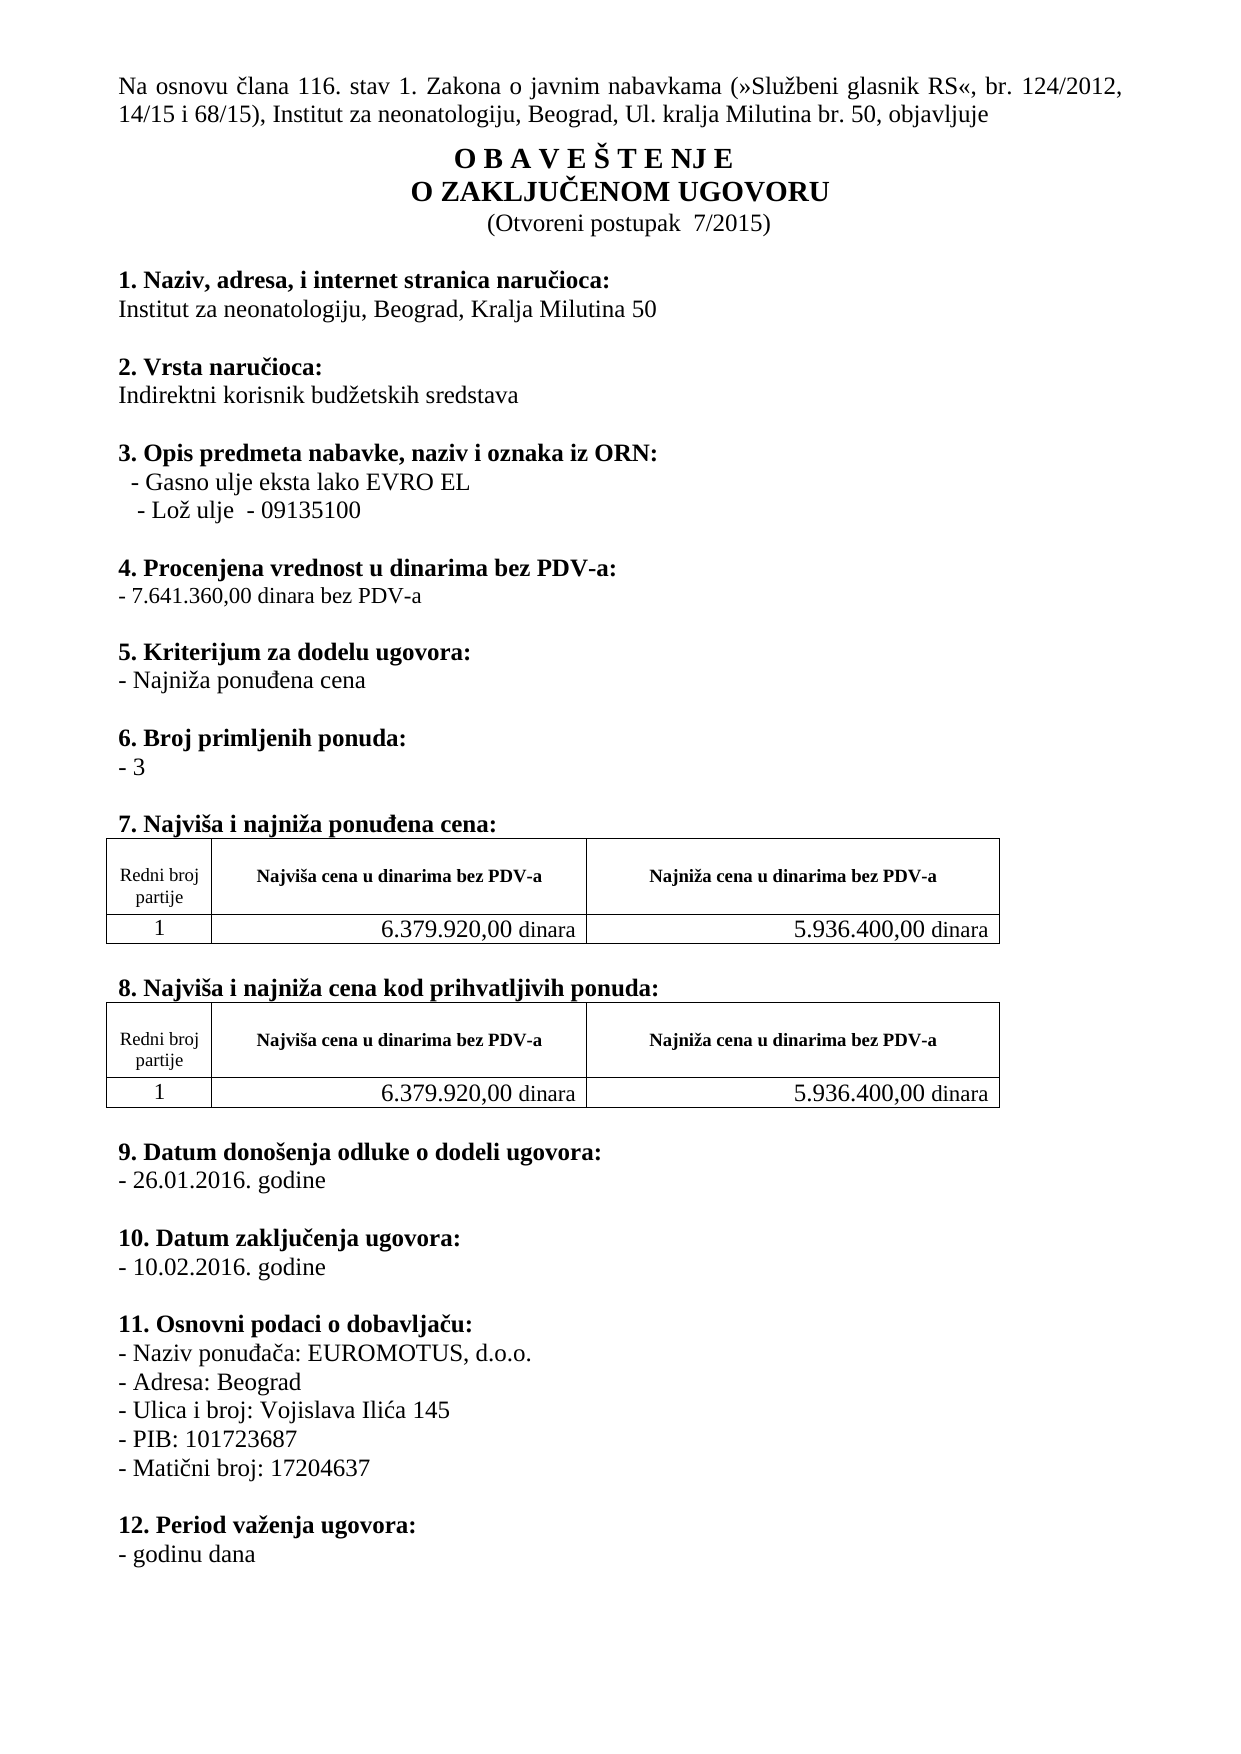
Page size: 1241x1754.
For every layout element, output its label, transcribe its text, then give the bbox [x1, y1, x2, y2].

text Indirektni korisnik budžetskih sredstava [118, 380, 1122, 409]
text - Lož ulje - 09135100 [118, 495, 1122, 524]
table_header Najniža cena u dinarima bez PDV-a [587, 1003, 999, 1077]
text Institut za neonatologiju, Beograd, Kralja Milutina 50 [118, 294, 1122, 323]
text - PIB: 101723687 [118, 1424, 1122, 1453]
text 2. Vrsta naručioca: [118, 352, 1122, 380]
text 1. Naziv, adresa, i internet stranica naručioca: [118, 265, 1122, 294]
text 3. Opis predmeta nabavke, naziv i oznaka iz ORN: [118, 438, 1122, 467]
table_cell 6.379.920,00 dinara [212, 915, 586, 943]
table_cell 1 [107, 1078, 211, 1107]
text Na osnovu člana 116. stav 1. Zakona o javnim nabavkama (»Službeni glasnik RS«, br. 124/2012, 14/15 i 68/15), Institut za neonatologiju, Beograd, Ul. kralja Milutina br. 50, objavljuje [118, 71, 1122, 128]
text - Naziv ponuđača: EUROMOTUS, d.o.o. [118, 1338, 1122, 1367]
text O ZAKLJUČENOM UGOVORU [118, 174, 1122, 208]
text 8. Najviša i najniža cena kod prihvatljivih ponuda: [118, 973, 1122, 1002]
text 9. Datum donošenja odluke o dodeli ugovora: [118, 1137, 1122, 1166]
text - Ulica i broj: Vojislava Ilića 145 [118, 1396, 1122, 1424]
text 7. Najviša i najniža ponuđena cena: [118, 809, 1122, 838]
subtitle O B A V E Š T E [118, 141, 1122, 174]
text (Otvoreni postupak 7/2015) [118, 208, 1122, 237]
text - godinu dana [118, 1539, 1122, 1568]
table_cell 1 [107, 915, 211, 943]
text 5. Kriterijum za dodelu ugovora: [118, 637, 1122, 666]
text - 7.641.360,00 dinara bez PDV-a [118, 582, 1122, 608]
table_header Najviša cena u dinarima bez PDV-a [212, 1003, 586, 1077]
text - Matični broj: 17204637 [118, 1453, 1122, 1482]
table_cell 5.936.400,00 dinara [587, 915, 999, 943]
text 10. Datum zaključenja ugovora: [118, 1223, 1122, 1252]
text 6. Broj primljenih ponuda: [118, 723, 1122, 752]
table_cell 5.936.400,00 dinara [587, 1078, 999, 1107]
text - Najniža ponuđena cena [118, 666, 1122, 694]
text - Gasno ulje eksta lako EVRO EL [118, 467, 1122, 495]
table_header Najniža cena u dinarima bez PDV-a [587, 839, 999, 913]
text - 3 [118, 752, 1122, 781]
text - 10.02.2016. godine [118, 1252, 1122, 1281]
text - 26.01.2016. godine [118, 1166, 1122, 1194]
text 4. Procenjena vrednost u dinarima bez PDV-a: [118, 553, 1122, 582]
table_header Najviša cena u dinarima bez PDV-a [212, 839, 586, 913]
table_cell 6.379.920,00 dinara [212, 1078, 586, 1107]
table_header Redni broj partije [107, 839, 211, 913]
text - Adresa: Beograd [118, 1367, 1122, 1396]
table_header Redni broj partije [107, 1003, 211, 1077]
text 12. Period važenja ugovora: [118, 1511, 1122, 1539]
text 11. Osnovni podaci o dobavljaču: [118, 1309, 1122, 1338]
